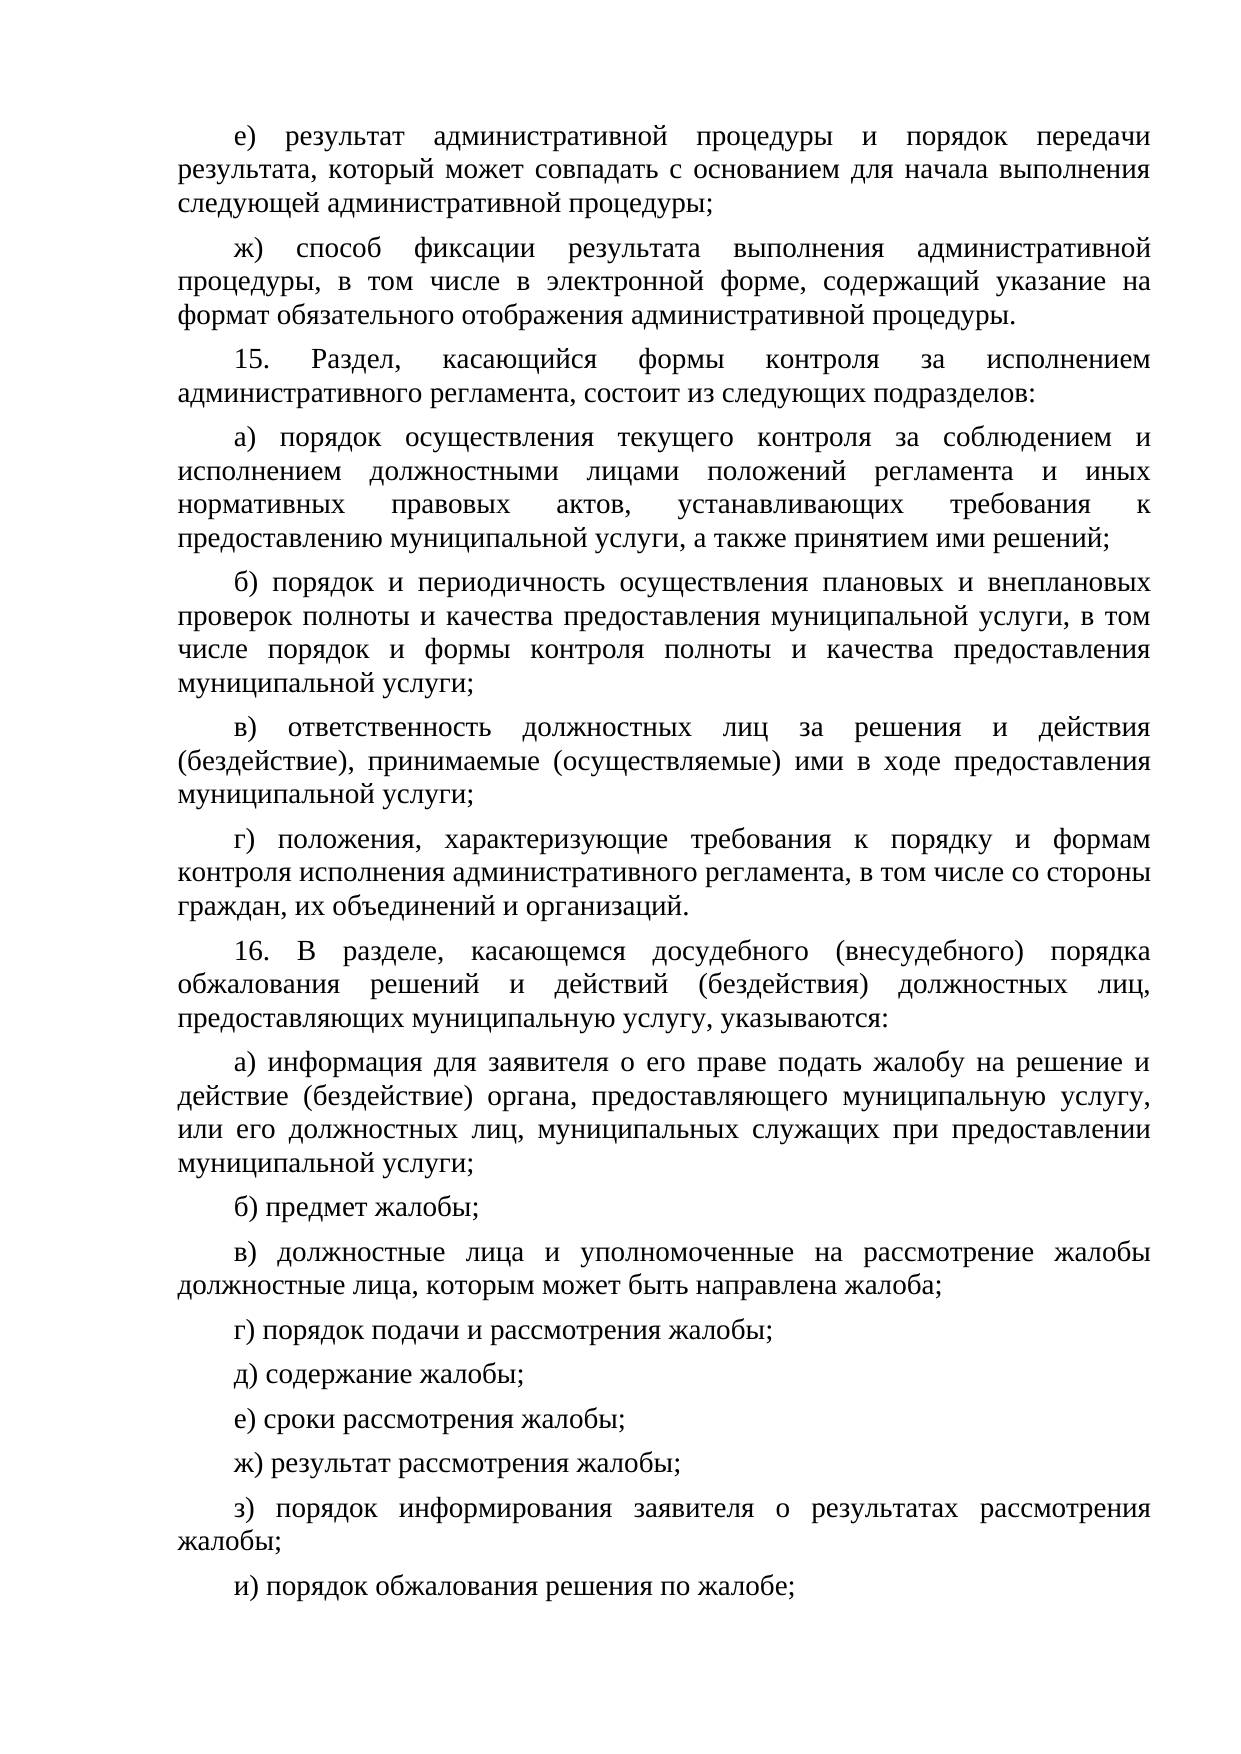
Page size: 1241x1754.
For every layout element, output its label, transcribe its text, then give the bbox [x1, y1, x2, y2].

text 15. Раздел, касающийся формы контроля за исполнением административного регламента, состоит из следующих подразделов: [177, 341, 1152, 408]
text г) порядок подачи и рассмотрения жалобы; [177, 1312, 1152, 1345]
text б) предмет жалобы; [177, 1189, 1152, 1223]
text е) результат административной процедуры и порядок передачи результата, который может совпадать с основанием для начала выполнения следующей административной процедуры; [177, 118, 1152, 219]
text б) порядок и периодичность осуществления плановых и внеплановых проверок полноты и качества предоставления муниципальной услуги, в том числе порядок и формы контроля полноты и качества предоставления муниципальной услуги; [177, 564, 1152, 698]
text е) сроки рассмотрения жалобы; [177, 1401, 1152, 1434]
text ж) способ фиксации результата выполнения административной процедуры, в том числе в электронной форме, содержащий указание на формат обязательного отображения административной процедуры. [177, 230, 1152, 330]
text а) информация для заявителя о его праве подать жалобу на решение и действие (бездействие) органа, предоставляющего муниципальную услугу, или его должностных лиц, муниципальных служащих при предоставлении муниципальной услуги; [177, 1044, 1152, 1178]
text в) ответственность должностных лиц за решения и действия (бездействие), принимаемые (осуществляемые) ими в ходе предоставления муниципальной услуги; [177, 709, 1152, 810]
text ж) результат рассмотрения жалобы; [177, 1445, 1152, 1479]
text и) порядок обжалования решения по жалобе; [177, 1568, 1152, 1601]
text а) порядок осуществления текущего контроля за соблюдением и исполнением должностными лицами положений регламента и иных нормативных правовых актов, устанавливающих требования к предоставлению муниципальной услуги, а также принятием ими решений; [177, 419, 1152, 553]
text г) положения, характеризующие требования к порядку и формам контроля исполнения административного регламента, в том числе со стороны граждан, их объединений и организаций. [177, 821, 1152, 922]
text 16. В разделе, касающемся досудебного (внесудебного) порядка обжалования решений и действий (бездействия) должностных лиц, предоставляющих муниципальную услугу, указываются: [177, 933, 1152, 1033]
text д) содержание жалобы; [177, 1356, 1152, 1390]
text з) порядок информирования заявителя о результатах рассмотрения жалобы; [177, 1490, 1152, 1557]
text в) должностные лица и уполномоченные на рассмотрение жалобы должностные лица, которым может быть направлена жалоба; [177, 1234, 1152, 1301]
